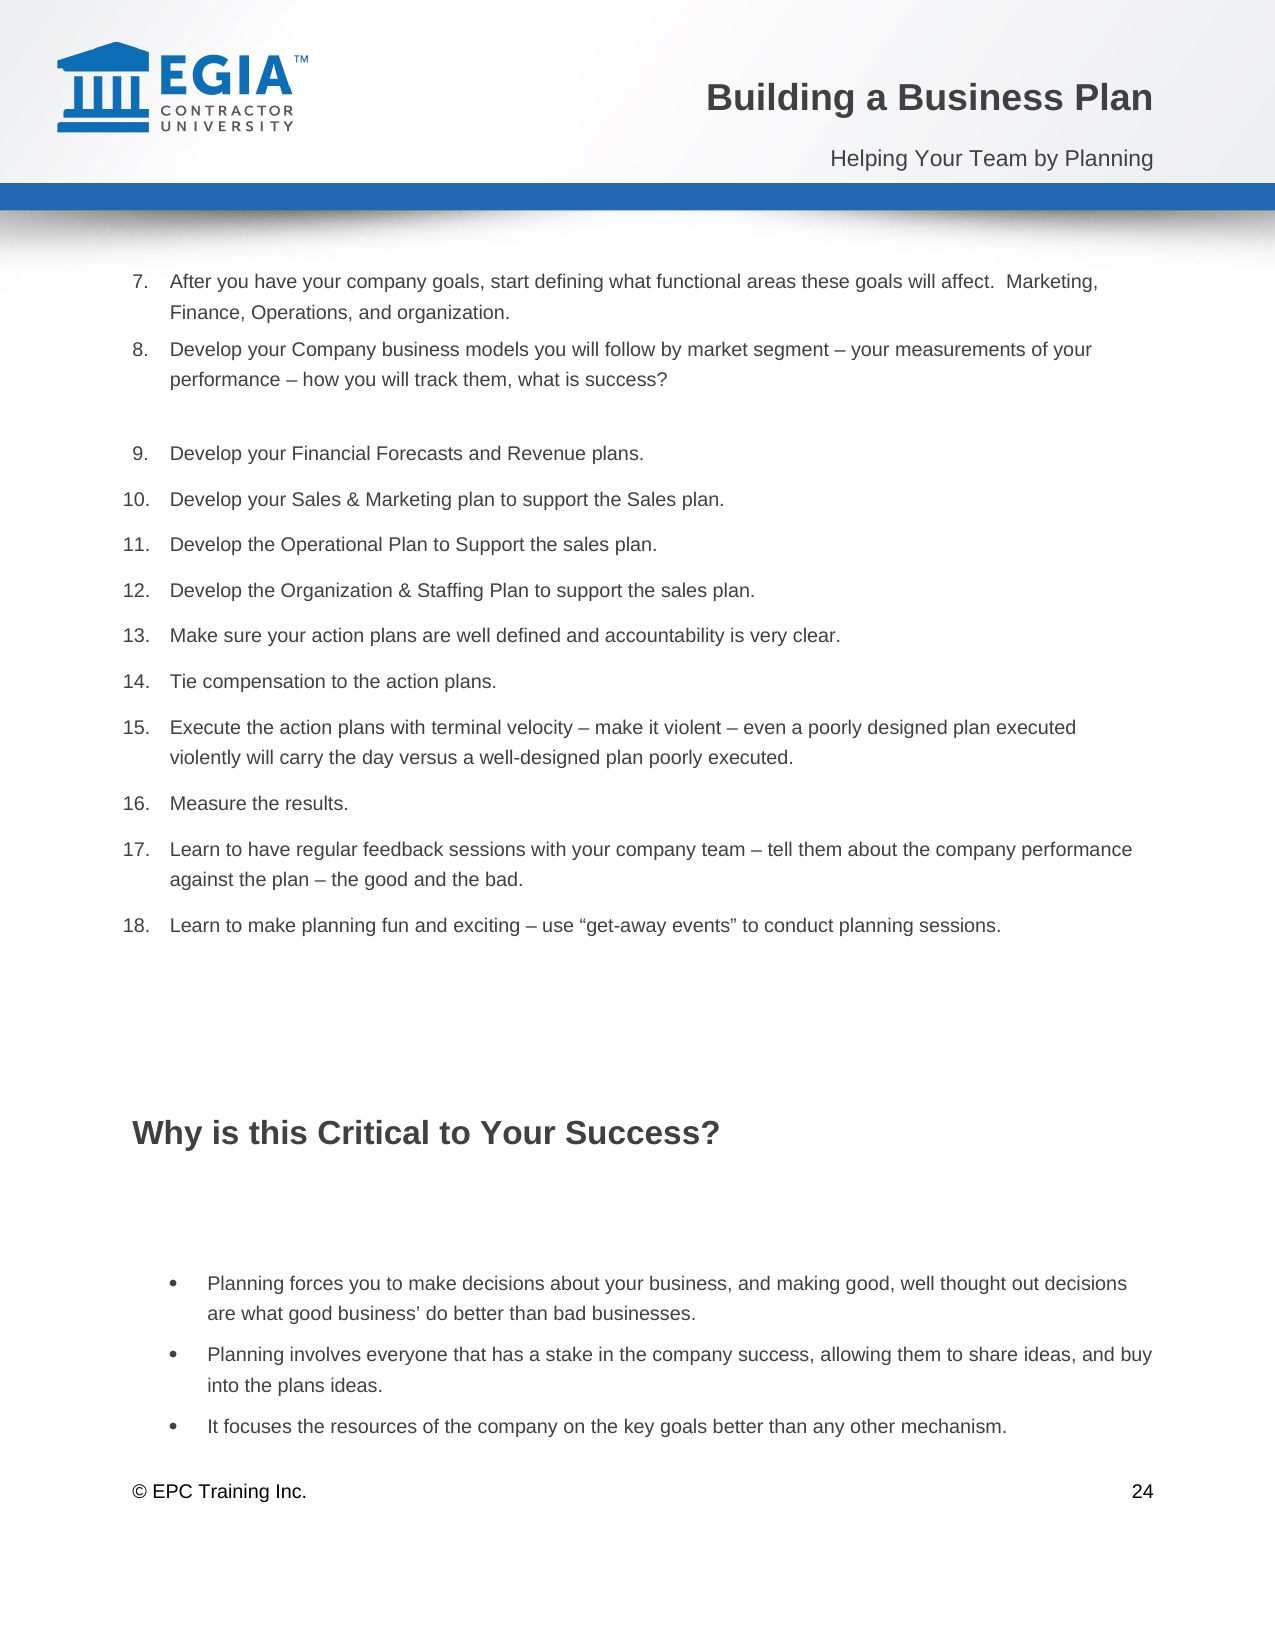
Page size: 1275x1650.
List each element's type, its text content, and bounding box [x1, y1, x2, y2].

list Make sure your action plans are well defined and accountability is very clear. [123, 624, 1153, 647]
list Develop the Organization & Staffing Plan to support the sales plan. [123, 579, 1153, 601]
list Learn to have regular feedback sessions with your company team – tell them about the company performance against the plan – the good and the bad. [123, 837, 1153, 891]
subtitle Why is this Critical to Your Success? [132, 1113, 1153, 1151]
list It focuses the resources of the company on the key goals better than any other mechanism. [169, 1415, 1153, 1438]
list Develop your Sales & Marketing plan to support the Sales plan. [123, 487, 1153, 510]
list Planning forces you to make decisions about your business, and making good, well thought out decisions are what good business’ do better than bad businesses. [169, 1271, 1153, 1325]
list Develop your Financial Forecasts and Revenue plans. [132, 442, 1153, 464]
picture [0, 0, 1275, 1650]
list Develop the Operational Plan to Support the sales plan. [123, 533, 1153, 556]
list Measure the results. [123, 792, 1153, 814]
list After you have your company goals, start defining what functional areas these goals will affect. Marketing, Finance, Operations, and organization. [132, 270, 1153, 323]
list Tie compensation to the action plans. [123, 670, 1153, 693]
list Execute the action plans with terminal velocity – make it violent – even a poorly designed plan executed violently will carry the day versus a well-designed plan poorly executed. [123, 716, 1153, 769]
list Learn to make planning fun and exciting – use “get-away events” to conduct planning sessions. [123, 914, 1153, 936]
list Develop your Company business models you will follow by market segment – your measurements of your performance – how you will track them, what is success? [132, 337, 1153, 391]
list Planning involves everyone that has a stake in the company success, allowing them to share ideas, and buy into the plans ideas. [169, 1343, 1153, 1397]
